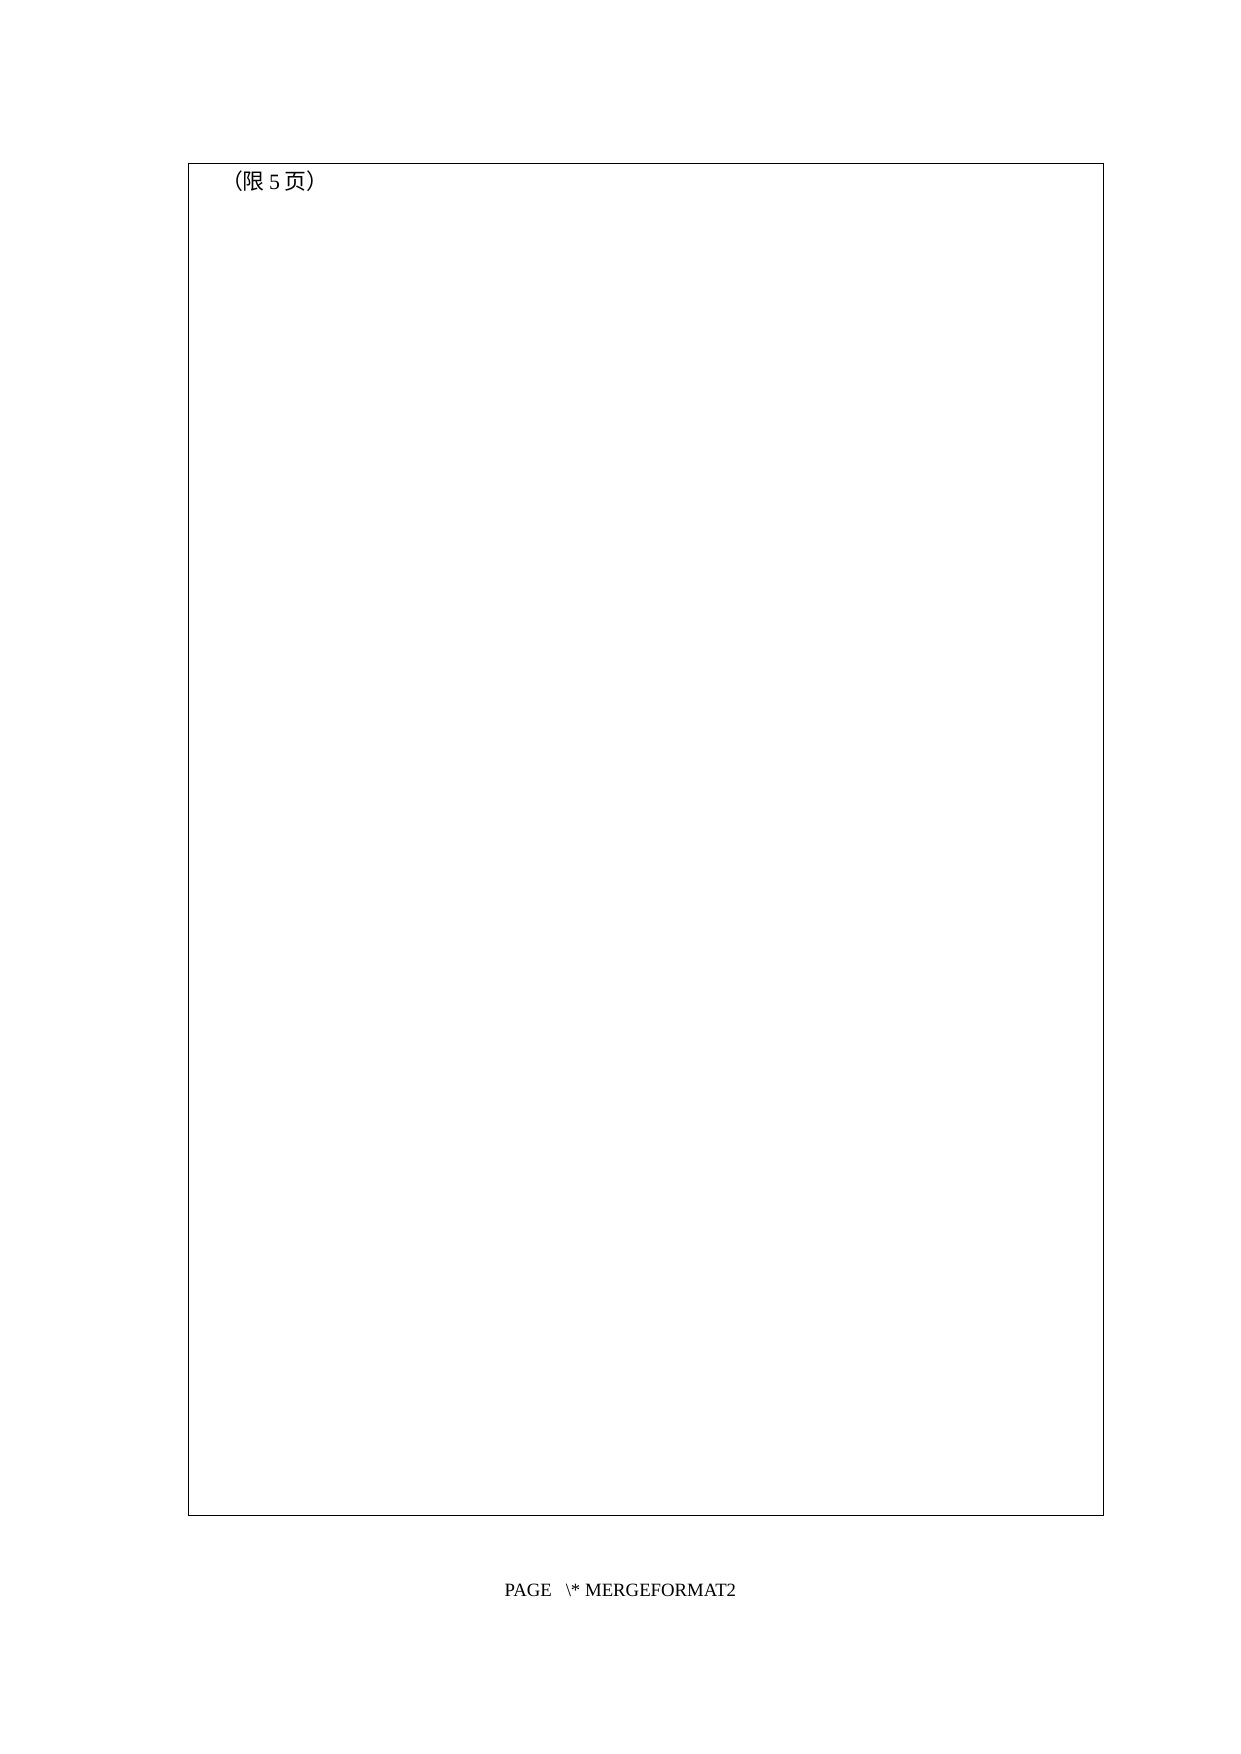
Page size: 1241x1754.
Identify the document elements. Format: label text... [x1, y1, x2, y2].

table_header （限5页） [189, 164, 1103, 1515]
